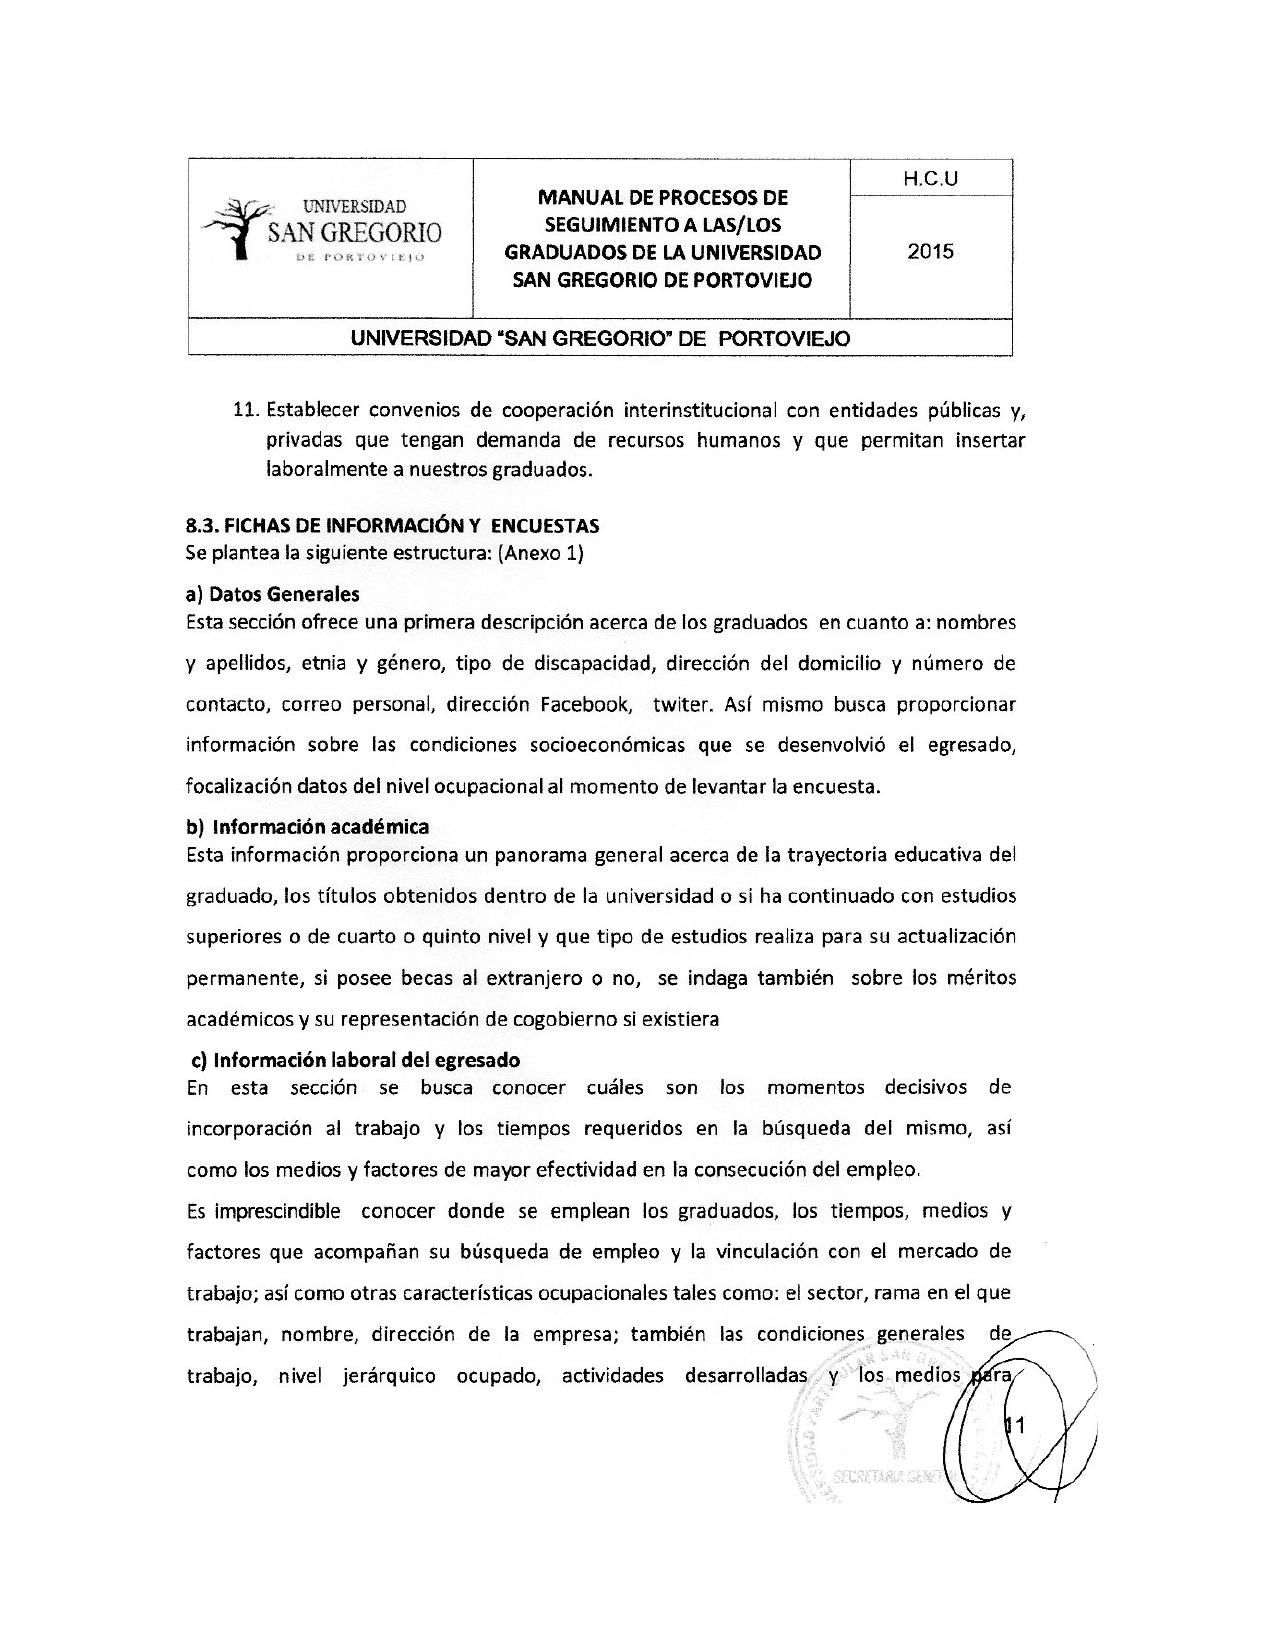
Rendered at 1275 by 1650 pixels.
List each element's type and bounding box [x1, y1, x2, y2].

picture [177, 147, 1098, 1503]
